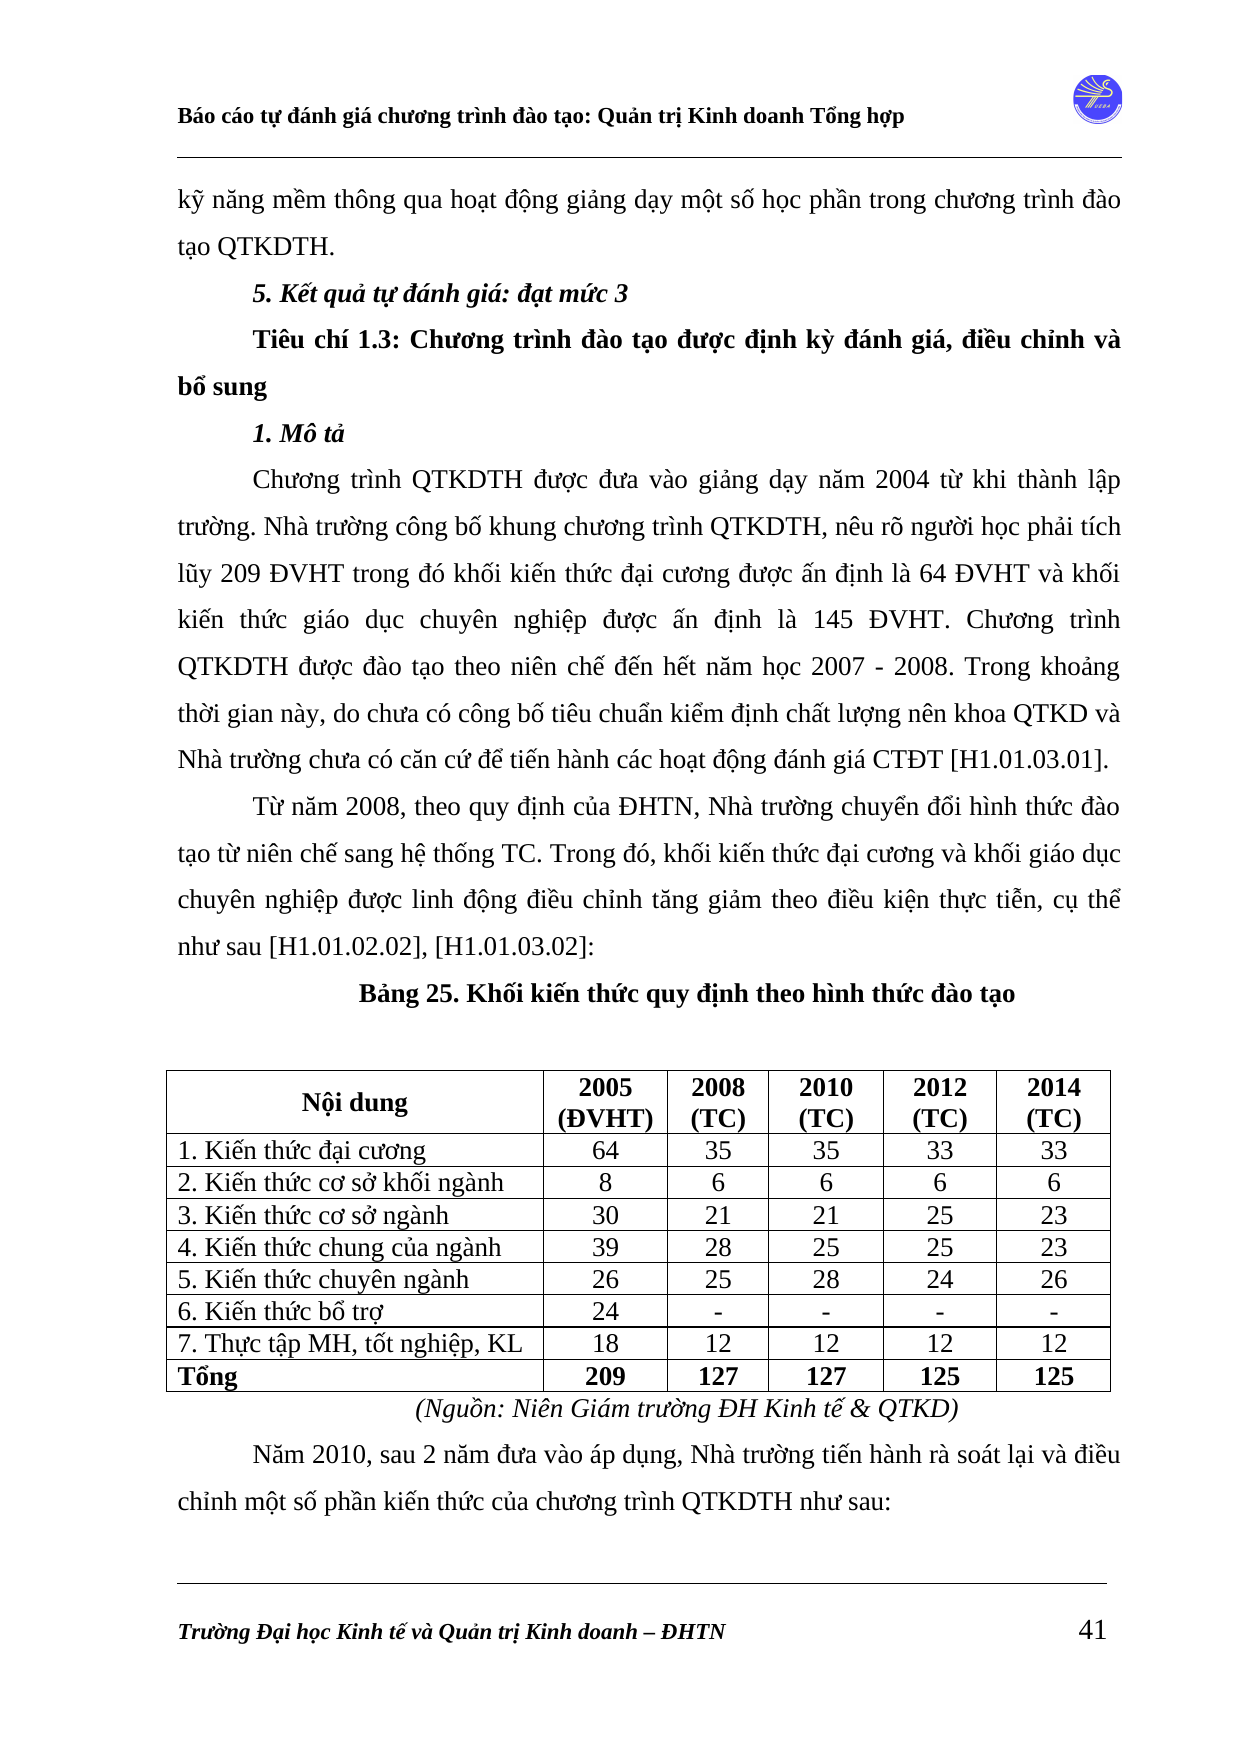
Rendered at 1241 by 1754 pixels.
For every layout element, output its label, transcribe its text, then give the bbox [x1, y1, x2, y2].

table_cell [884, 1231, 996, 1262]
text Tiêu chí 1.3: Chương trình đào tạo được định kỳ đánh giá, điều chỉnh và bổ sung [177, 323, 1122, 401]
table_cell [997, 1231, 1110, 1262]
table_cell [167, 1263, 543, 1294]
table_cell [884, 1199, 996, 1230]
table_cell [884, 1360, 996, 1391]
text 1. Mô tả [177, 417, 1122, 448]
text Năm 2010, sau 2 năm đưa vào áp dụng, Nhà trường tiến hành rà soát lại và điều chỉnh một số phần kiến thức của chương trình QTKDTH như sau: [177, 1438, 1122, 1516]
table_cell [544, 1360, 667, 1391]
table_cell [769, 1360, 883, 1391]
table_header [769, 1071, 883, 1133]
text 5. Kết quả tự đánh giá: đạt mức 3 [177, 277, 1122, 308]
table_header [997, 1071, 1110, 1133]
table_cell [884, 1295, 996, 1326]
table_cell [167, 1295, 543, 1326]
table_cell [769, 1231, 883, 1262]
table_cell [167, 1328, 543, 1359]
text Từ năm 2008, theo quy định của ĐHTN, Nhà trường chuyển đổi hình thức đào tạo từ niên chế sang hệ thống TC. Trong đó, khối kiến thức đại cương và khối giáo dục chuyên nghiệp được linh động điều chỉnh tăng giảm theo điều kiện thực tiễn, cụ thể như sau [H1.01.02.02], [H1.01.03.02]: [177, 790, 1122, 961]
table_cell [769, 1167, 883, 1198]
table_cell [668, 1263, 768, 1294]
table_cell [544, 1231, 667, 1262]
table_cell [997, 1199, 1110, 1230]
text Chương trình QTKDTH được đưa vào giảng dạy năm 2004 từ khi thành lập trường. Nhà trường công bố khung chương trình QTKDTH, nêu rõ người học phải tích lũy 209 ĐVHT trong đó khối kiến thức đại cương được ấn định là 64 ĐVHT và khối kiến thức giáo dục chuyên nghiệp được ấn định là 145 ĐVHT. Chương trình QTKDTH được đào tạo theo niên chế đến hết năm học 2007 - 2008. Trong khoảng thời gian này, do chưa có công bố tiêu chuẩn kiểm định chất lượng nên khoa QTKD và Nhà trường chưa có căn cứ để tiến hành các hoạt động đánh giá CTĐT [H1.01.03.01]. [177, 463, 1122, 774]
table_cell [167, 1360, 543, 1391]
text (Nguồn: Niên Giám trường ĐH Kinh tế & QTKD) [177, 1392, 1122, 1423]
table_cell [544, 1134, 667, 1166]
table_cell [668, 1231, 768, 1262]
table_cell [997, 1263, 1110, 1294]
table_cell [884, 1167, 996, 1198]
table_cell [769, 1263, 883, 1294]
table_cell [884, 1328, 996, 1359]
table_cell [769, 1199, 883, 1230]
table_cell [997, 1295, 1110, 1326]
picture [1073, 75, 1123, 124]
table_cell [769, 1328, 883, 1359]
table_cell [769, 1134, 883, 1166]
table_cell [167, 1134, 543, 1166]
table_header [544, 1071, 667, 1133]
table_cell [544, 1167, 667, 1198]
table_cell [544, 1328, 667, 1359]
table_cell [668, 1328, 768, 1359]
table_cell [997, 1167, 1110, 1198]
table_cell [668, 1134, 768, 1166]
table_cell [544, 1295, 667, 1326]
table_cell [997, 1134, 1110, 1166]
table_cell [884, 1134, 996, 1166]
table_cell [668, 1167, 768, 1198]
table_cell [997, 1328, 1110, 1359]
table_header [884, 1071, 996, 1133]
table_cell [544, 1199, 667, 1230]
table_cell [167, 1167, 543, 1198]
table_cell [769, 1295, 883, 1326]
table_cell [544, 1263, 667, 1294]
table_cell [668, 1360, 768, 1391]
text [177, 183, 1122, 261]
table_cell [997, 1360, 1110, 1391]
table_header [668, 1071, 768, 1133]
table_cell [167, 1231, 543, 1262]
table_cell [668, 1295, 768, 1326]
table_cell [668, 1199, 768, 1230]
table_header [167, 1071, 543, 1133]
text Bảng 25. Khối kiến thức quy định theo hình thức đào tạo [177, 977, 1122, 1008]
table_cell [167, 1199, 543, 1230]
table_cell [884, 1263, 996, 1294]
